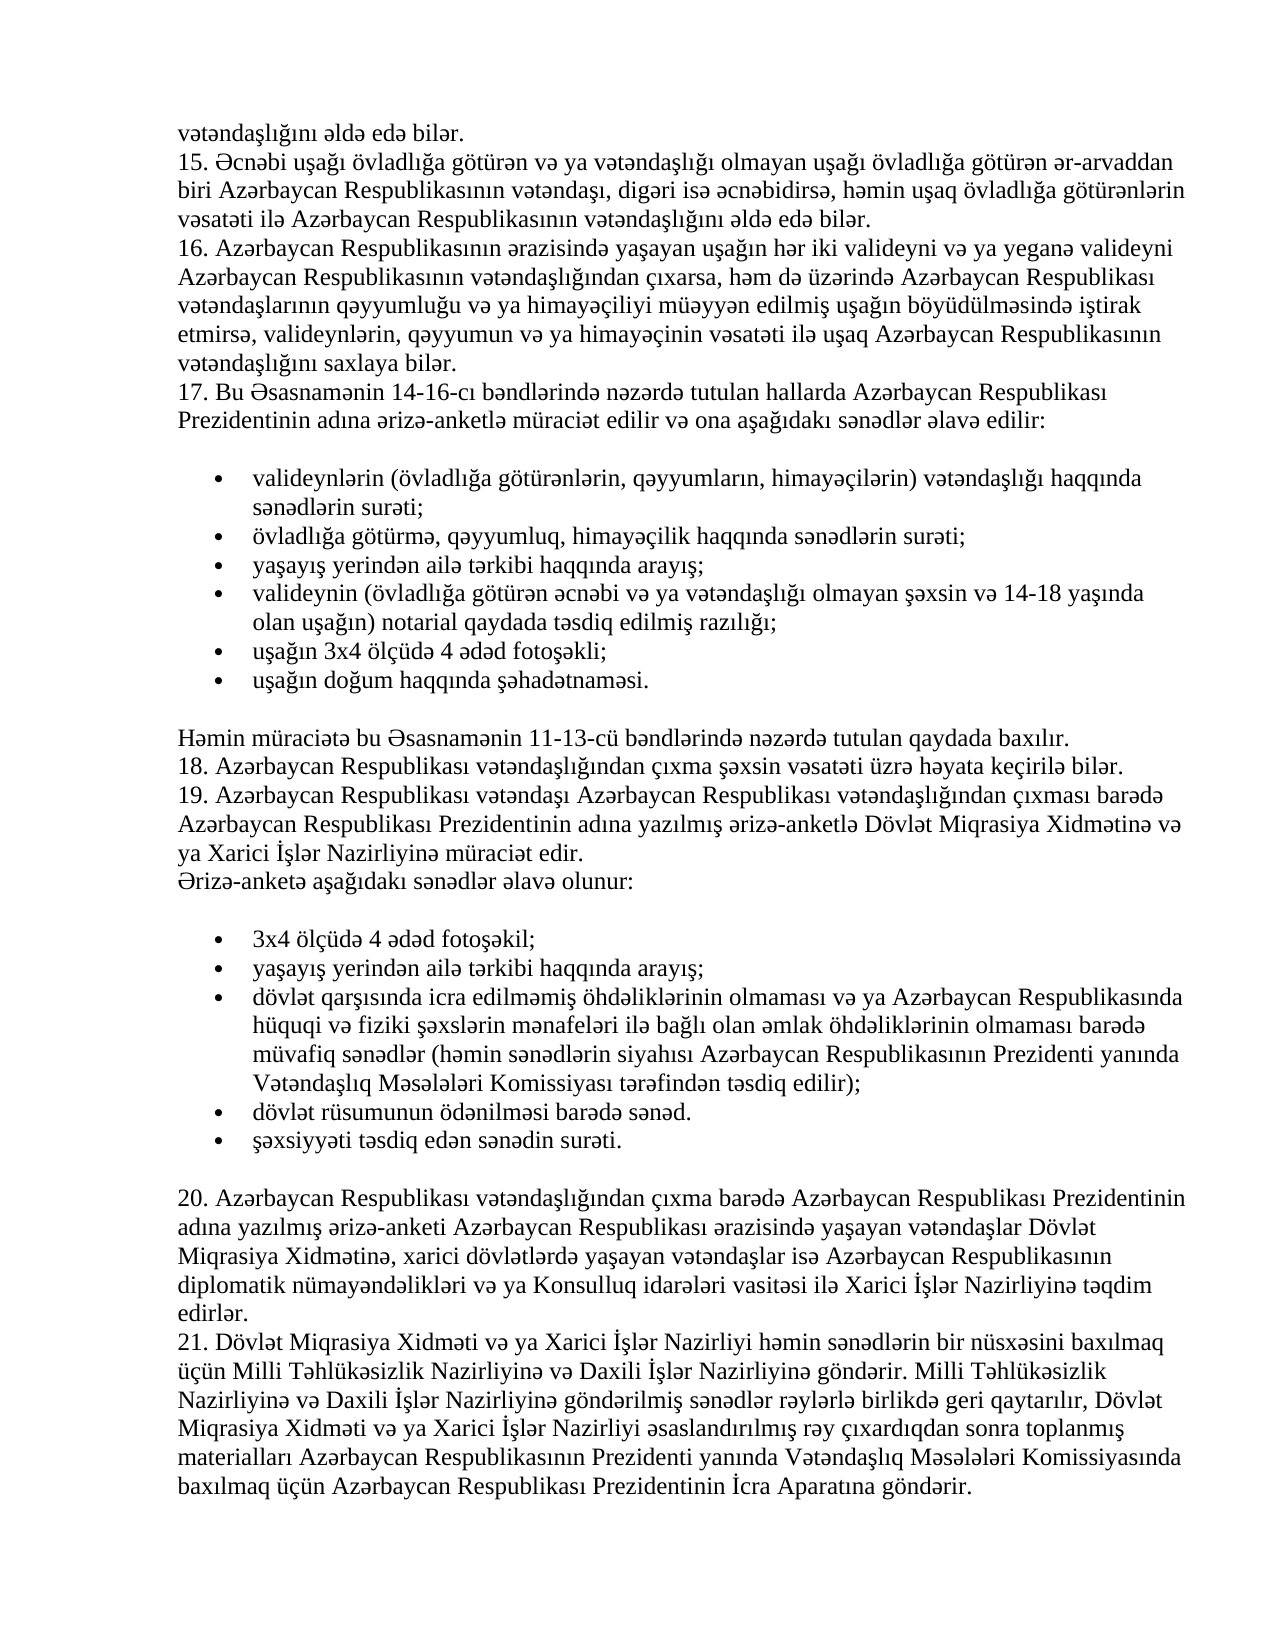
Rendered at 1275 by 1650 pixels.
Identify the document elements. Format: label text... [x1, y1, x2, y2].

list yaşayış yerindən ailə tərkibi haqqında arayış; [215, 550, 1186, 578]
list övladlığa götürmə, qəyyumluq, himayəçilik haqqında sənədlərin surəti; [215, 521, 1186, 550]
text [177, 118, 1186, 434]
list yaşayış yerindən ailə tərkibi haqqında arayış; [215, 953, 1186, 982]
list uşağın doğum haqqında şəhadətnaməsi. [215, 665, 1186, 693]
text Həmin müraciətə bu Əsasnamənin 11-13-cü bəndlərində nəzərdə tutulan qaydada baxılır. 18. Azərbaycan Respublikası vətəndaşlığından çıxma şəxsin vəsatəti üzrə həyata keçirilə bilər. 19. Azərbaycan Respublikası vətəndaşı Azərbaycan Respublikası vətəndaşlığından çıxması barədə Azərbaycan Respublikası Prezidentinin adına yazılmış ərizə-anketlə Dövlət Miqrasiya Xidmətinə və ya Xarici İşlər Nazirliyinə müraciət edir. Ərizə-anketə aşağıdakı sənədlər əlavə olunur: [177, 723, 1186, 895]
list dövlət qarşısında icra edilməmiş öhdəliklərinin olmaması və ya Azərbaycan Respublikasında hüquqi və fiziki şəxslərin mənafeləri ilə bağlı olan əmlak öhdəliklərinin olmaması barədə müvafiq sənədlər (həmin sənədlərin siyahısı Azərbaycan Respublikasının Prezidenti yanında Vətəndaşlıq Məsələləri Komissiyası tərəfindən təsdiq edilir); [215, 982, 1186, 1097]
list valideynin (övladlığa götürən əcnəbi və ya vətəndaşlığı olmayan şəxsin və 14-18 yaşında olan uşağın) notarial qaydada təsdiq edilmiş razılığı; [215, 578, 1186, 636]
list valideynlərin (övladlığa götürənlərin, qəyyumların, himayəçilərin) vətəndaşlığı haqqında sənədlərin surəti; [215, 463, 1186, 521]
list 3x4 ölçüdə 4 ədəd fotoşəkil; [215, 924, 1186, 953]
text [177, 1183, 1186, 1528]
list şəxsiyyəti təsdiq edən sənədin surəti. [215, 1126, 1186, 1154]
list dövlət rüsumunun ödənilməsi barədə sənəd. [215, 1097, 1186, 1126]
list uşağın 3x4 ölçüdə 4 ədəd fotoşəkli; [215, 636, 1186, 665]
